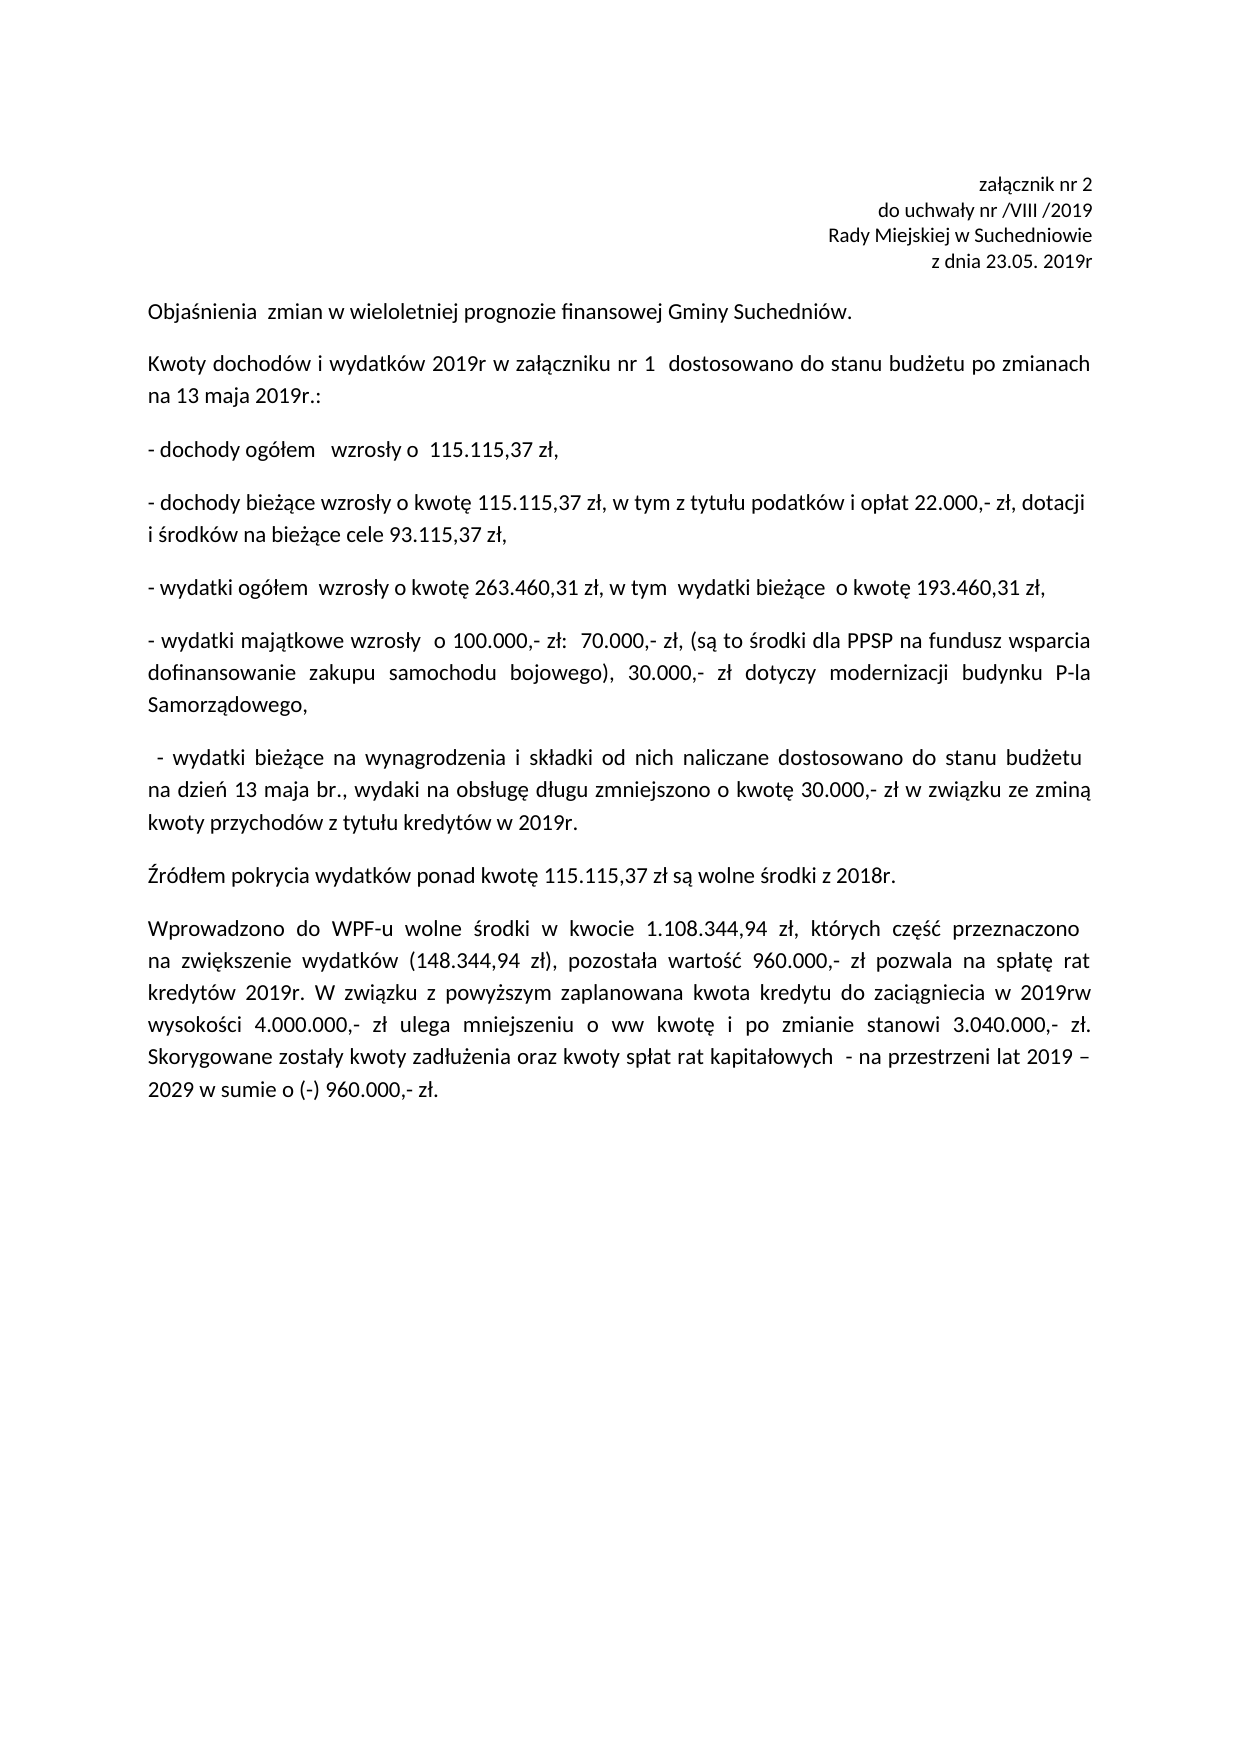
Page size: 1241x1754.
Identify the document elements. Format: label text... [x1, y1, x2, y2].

text Wprowadzono do WPF-u wolne środki w kwocie 1.108.344,94 zł, których część przeznaczono na zwiększenie wydatków (148.344,94 zł), pozostała wartość 960.000,- zł pozwala na spłatę rat kredytów 2019r. W związku z powyższym zaplanowana kwota kredytu do zaciągniecia w 2019rw wysokości 4.000.000,- zł ulega mniejszeniu o ww kwotę i po zmianie stanowi 3.040.000,- zł. Skorygowane zostały kwoty zadłużenia oraz kwoty spłat rat kapitałowych - na przestrzeni lat 2019 – 2029 w sumie o (-) 960.000,- zł. [148, 914, 1093, 1103]
text z dnia 23.05. 2019r [148, 248, 1093, 273]
text - dochody ogółem wzrosły o 115.115,37 zł, [148, 435, 1093, 463]
text Rady Miejskiej w Suchedniowie [148, 222, 1093, 248]
text Źródłem pokrycia wydatków ponad kwotę 115.115,37 zł są wolne środki z 2018r. [148, 861, 1093, 889]
text - wydatki majątkowe wzrosły o 100.000,- zł: 70.000,- zł, (są to środki dla PPSP na fundusz wsparcia dofinansowanie zakupu samochodu bojowego), 30.000,- zł dotyczy modernizacji budynku P-la Samorządowego, [148, 626, 1093, 718]
text do uchwały nr /VIII /2019 [148, 197, 1093, 222]
text Objaśnienia zmian w wieloletniej prognozie finansowej Gminy Suchedniów. [148, 297, 1093, 325]
text - wydatki bieżące na wynagrodzenia i składki od nich naliczane dostosowano do stanu budżetu na dzień 13 maja br., wydaki na obsługę długu zmniejszono o kwotę 30.000,- zł w związku ze zminą kwoty przychodów z tytułu kredytów w 2019r. [148, 743, 1093, 836]
text - wydatki ogółem wzrosły o kwotę 263.460,31 zł, w tym wydatki bieżące o kwotę 193.460,31 zł, [148, 573, 1093, 601]
text Kwoty dochodów i wydatków 2019r w załączniku nr 1 dostosowano do stanu budżetu po zmianach na 13 maja 2019r.: [148, 349, 1093, 410]
text załącznik nr 2 [148, 172, 1093, 197]
text - dochody bieżące wzrosły o kwotę 115.115,37 zł, w tym z tytułu podatków i opłat 22.000,- zł, dotacji i środków na bieżące cele 93.115,37 zł, [148, 488, 1093, 548]
